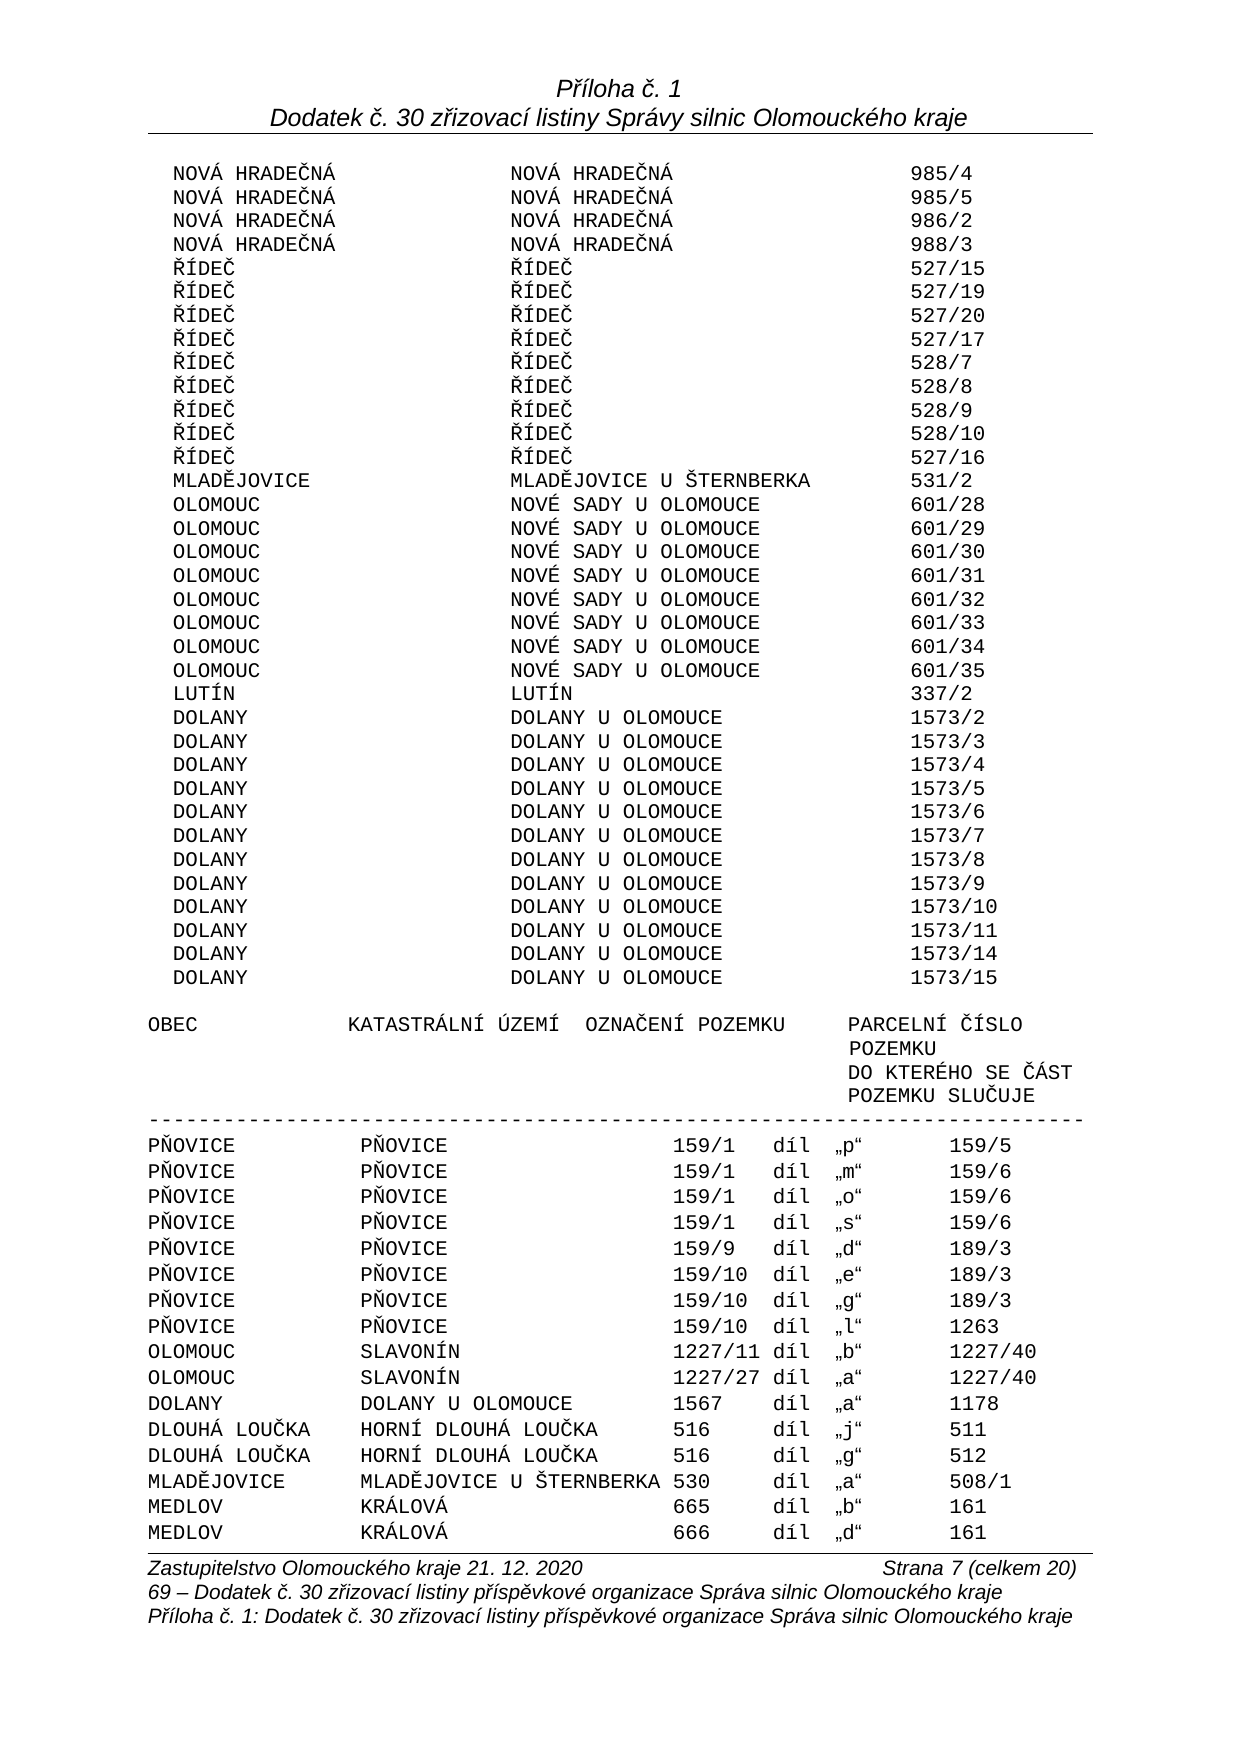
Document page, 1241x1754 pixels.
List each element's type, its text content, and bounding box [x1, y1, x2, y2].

text LUTÍN LUTÍN 337/2 [148, 683, 1093, 707]
text NOVÁ HRADEČNÁ NOVÁ HRADEČNÁ 986/2 [148, 210, 1093, 234]
text NOVÁ HRADEČNÁ NOVÁ HRADEČNÁ 985/5 [148, 187, 1093, 210]
text DOLANY DOLANY U OLOMOUCE 1573/10 [148, 896, 1093, 920]
text OLOMOUC NOVÉ SADY U OLOMOUCE 601/31 [148, 565, 1093, 589]
text ŘÍDEČ ŘÍDEČ 528/9 [148, 399, 1093, 423]
text OBEC KATASTRÁLNÍ ÚZEMÍ OZNAČENÍ POZEMKU PARCELNÍ ČÍSLO [148, 1014, 1093, 1038]
text POZEMKU [148, 1038, 1093, 1062]
text DLOUHÁ LOUČKA HORNÍ DLOUHÁ LOUČKA 516 díl „j“ 511 [148, 1417, 1093, 1443]
text OLOMOUC NOVÉ SADY U OLOMOUCE 601/34 [148, 636, 1093, 660]
text OLOMOUC NOVÉ SADY U OLOMOUCE 601/28 [148, 494, 1093, 518]
text DOLANY DOLANY U OLOMOUCE 1567 díl „a“ 1178 [148, 1391, 1093, 1417]
text PŇOVICE PŇOVICE 159/9 díl „d“ 189/3 [148, 1236, 1093, 1262]
text OLOMOUC NOVÉ SADY U OLOMOUCE 601/35 [148, 660, 1093, 683]
text OLOMOUC NOVÉ SADY U OLOMOUCE 601/33 [148, 612, 1093, 636]
text OLOMOUC NOVÉ SADY U OLOMOUCE 601/30 [148, 541, 1093, 565]
text DOLANY DOLANY U OLOMOUCE 1573/8 [148, 849, 1093, 872]
text NOVÁ HRADEČNÁ NOVÁ HRADEČNÁ 988/3 [148, 234, 1093, 258]
text DOLANY DOLANY U OLOMOUCE 1573/14 [148, 943, 1093, 967]
text ŘÍDEČ ŘÍDEČ 527/15 [148, 258, 1093, 281]
text DLOUHÁ LOUČKA HORNÍ DLOUHÁ LOUČKA 516 díl „g“ 512 [148, 1443, 1093, 1468]
text PŇOVICE PŇOVICE 159/10 díl „g“ 189/3 [148, 1288, 1093, 1313]
text ŘÍDEČ ŘÍDEČ 528/7 [148, 352, 1093, 376]
text PŇOVICE PŇOVICE 159/1 díl „m“ 159/6 [148, 1158, 1093, 1184]
text DOLANY DOLANY U OLOMOUCE 1573/4 [148, 754, 1093, 778]
text OLOMOUC NOVÉ SADY U OLOMOUCE 601/29 [148, 518, 1093, 541]
text DOLANY DOLANY U OLOMOUCE 1573/3 [148, 731, 1093, 754]
text DOLANY DOLANY U OLOMOUCE 1573/2 [148, 707, 1093, 731]
text DOLANY DOLANY U OLOMOUCE 1573/11 [148, 920, 1093, 943]
text MEDLOV KRÁLOVÁ 666 díl „d“ 161 [148, 1520, 1093, 1546]
text MEDLOV KRÁLOVÁ 665 díl „b“ 161 [148, 1494, 1093, 1520]
text PŇOVICE PŇOVICE 159/1 díl „o“ 159/6 [148, 1184, 1093, 1210]
text DOLANY DOLANY U OLOMOUCE 1573/6 [148, 802, 1093, 825]
text PŇOVICE PŇOVICE 159/1 díl „s“ 159/6 [148, 1210, 1093, 1236]
text DOLANY DOLANY U OLOMOUCE 1573/15 [148, 967, 1093, 991]
text ŘÍDEČ ŘÍDEČ 527/16 [148, 447, 1093, 471]
text NOVÁ HRADEČNÁ NOVÁ HRADEČNÁ 985/4 [148, 163, 1093, 187]
text ŘÍDEČ ŘÍDEČ 527/20 [148, 305, 1093, 329]
text OLOMOUC NOVÉ SADY U OLOMOUCE 601/32 [148, 589, 1093, 612]
text ---------------------------------------------------------------------------PŇOVICE PŇOVICE 159/1 díl „p“ 159/5 [148, 1109, 1093, 1158]
text ŘÍDEČ ŘÍDEČ 528/8 [148, 376, 1093, 399]
text ŘÍDEČ ŘÍDEČ 527/17 [148, 329, 1093, 352]
text MLADĚJOVICE MLADĚJOVICE U ŠTERNBERKA 531/2 [148, 471, 1093, 494]
text DOLANY DOLANY U OLOMOUCE 1573/9 [148, 872, 1093, 896]
text OLOMOUC SLAVONÍN 1227/11 díl „b“ 1227/40 [148, 1339, 1093, 1365]
text ŘÍDEČ ŘÍDEČ 528/10 [148, 423, 1093, 447]
text PŇOVICE PŇOVICE 159/10 díl „l“ 1263 [148, 1313, 1093, 1339]
text PŇOVICE PŇOVICE 159/10 díl „e“ 189/3 [148, 1262, 1093, 1288]
text ŘÍDEČ ŘÍDEČ 527/19 [148, 281, 1093, 305]
text OLOMOUC SLAVONÍN 1227/27 díl „a“ 1227/40 [148, 1365, 1093, 1391]
text DO KTERÉHO SE ČÁST [148, 1062, 1093, 1085]
text DOLANY DOLANY U OLOMOUCE 1573/7 [148, 825, 1093, 849]
text MLADĚJOVICE MLADĚJOVICE U ŠTERNBERKA 530 díl „a“ 508/1 [148, 1468, 1093, 1494]
text POZEMKU SLUČUJE [148, 1085, 1093, 1109]
text DOLANY DOLANY U OLOMOUCE 1573/5 [148, 778, 1093, 802]
